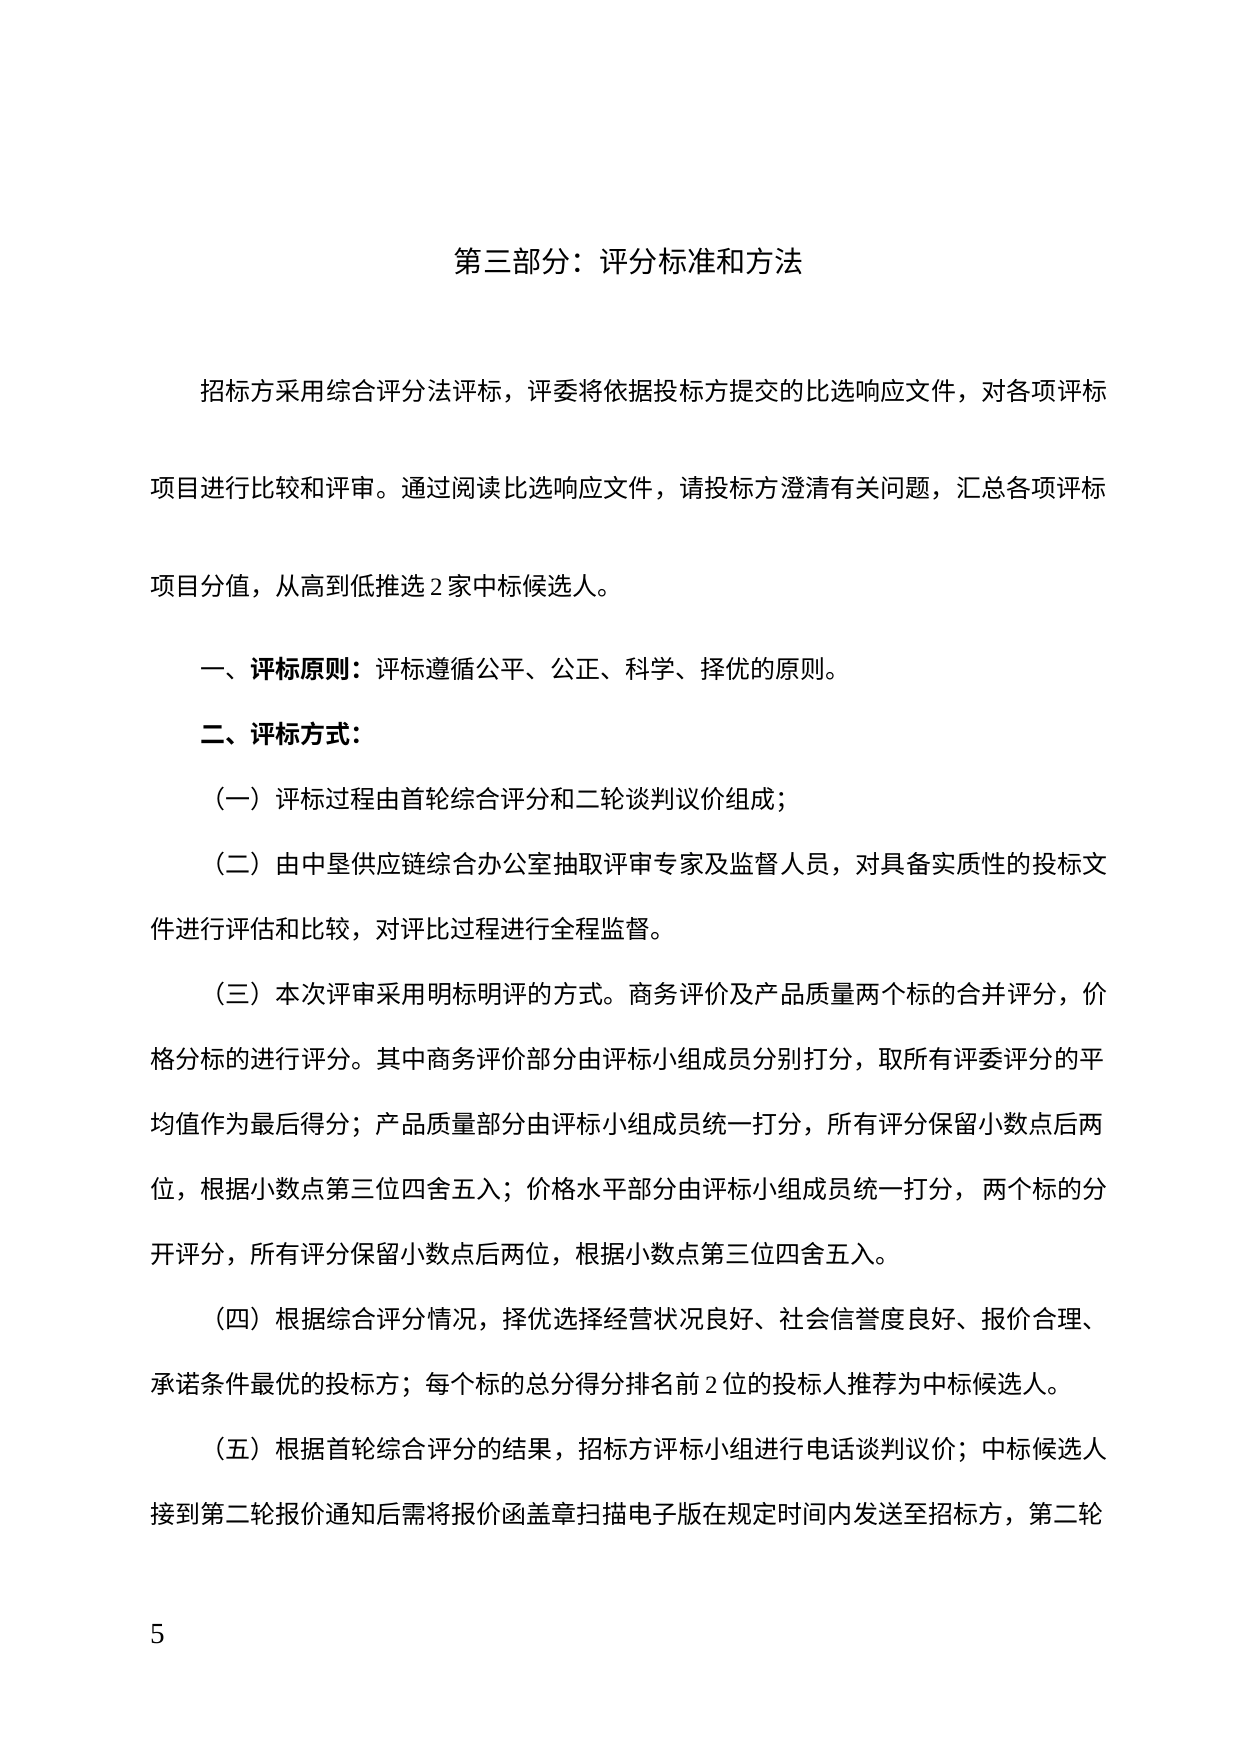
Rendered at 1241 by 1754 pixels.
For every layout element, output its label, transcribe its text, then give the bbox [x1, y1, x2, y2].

list （三）本次评审采用明标明评的方式。商务评价及产品质量两个标的合并评分，价格分标的进行评分。其中商务评价部分由评标小组成员分别打分，取所有评委评分的平均值作为最后得分；产品质量部分由评标小组成员统一打分，所有评分保留小数点后两位，根据小数点第三位四舍五入；价格水平部分由评标小组成员统一打分，两个标的分开评分，所有评分保留小数点后两位，根据小数点第三位四舍五入。 [150, 960, 1107, 1285]
list （二）由中垦供应链综合办公室抽取评审专家及监督人员，对具备实质性的投标文件进行评估和比较，对评比过程进行全程监督。 [150, 830, 1107, 960]
list （一）评标过程由首轮综合评分和二轮谈判议价组成； [150, 765, 1107, 830]
list （四）根据综合评分情况，择优选择经营状况良好、社会信誉度良好、报价合理、承诺条件最优的投标方；每个标的总分得分排名前2位的投标人推荐为中标候选人。 [150, 1285, 1107, 1415]
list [150, 1415, 1107, 1545]
list 评标方式： [150, 700, 1107, 765]
text 招标方采用综合评分法评标，评委将依据投标方提交的比选响应文件，对各项评标项目进行比较和评审。通过阅读比选响应文件，请投标方澄清有关问题，汇总各项评标项目分值，从高到低推选2家中标候选人。 [150, 357, 1107, 617]
text 第三部分：评分标准和方法 [150, 227, 1107, 292]
list 评标原则：评标遵循公平、公正、科学、择优的原则。 [150, 635, 1107, 700]
